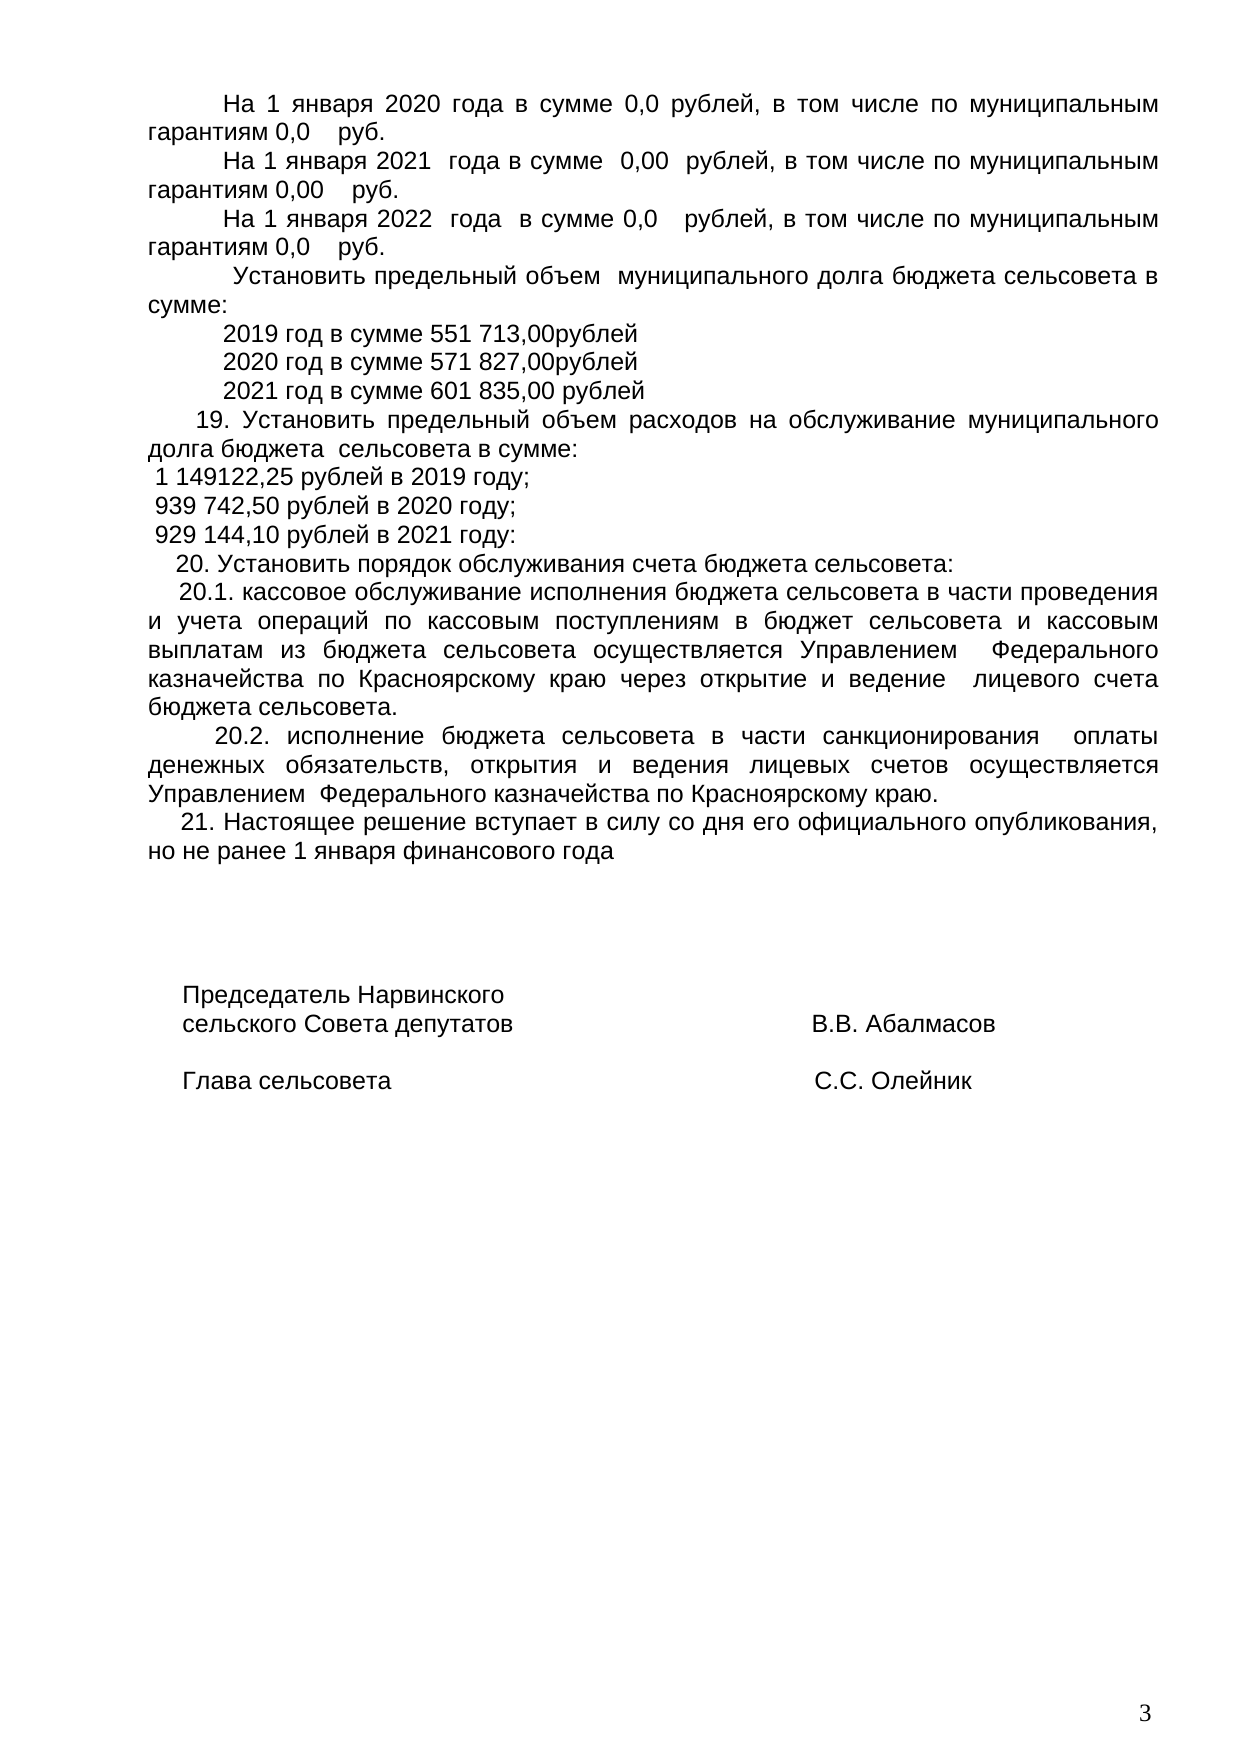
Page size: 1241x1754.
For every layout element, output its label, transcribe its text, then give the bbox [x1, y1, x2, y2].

text сельского Совета депутатов В.В. Абалмасов [148, 1009, 1160, 1037]
text 20.2. исполнение бюджета сельсовета в части санкционирования оплаты денежных обязательств, открытия и ведения лицевых счетов осуществляется Управлением Федерального казначейства по Красноярскому краю. [148, 721, 1160, 807]
text 19. Установить предельный объем расходов на обслуживание муниципального долга бюджета сельсовета в сумме: [148, 405, 1160, 462]
text 929 144,10 рублей в 2021 году: [148, 520, 1160, 549]
text На 1 января 2021 года в сумме 0,00 рублей, в том числе по муниципальным гарантиям 0,00 руб. [148, 146, 1160, 204]
text 2020 год в сумме 571 827,00рублей [148, 347, 1160, 376]
text Глава сельсовета С.С. Олейник [148, 1066, 1160, 1095]
text 939 742,50 рублей в 2020 году; [148, 491, 1160, 520]
text 1 149122,25 рублей в 2019 году; [148, 462, 1160, 491]
text 20.1. кассовое обслуживание исполнения бюджета сельсовета в части проведения и учета операций по кассовым поступлениям в бюджет сельсовета и кассовым выплатам из бюджета сельсовета осуществляется Управлением Федерального казначейства по Красноярскому краю через открытие и ведение лицевого счета бюджета сельсовета. [148, 577, 1160, 721]
text 2019 год в сумме 551 713,00рублей [148, 319, 1160, 347]
text На 1 января 2022 года в сумме 0,0 рублей, в том числе по муниципальным гарантиям 0,0 руб. [148, 204, 1160, 261]
text Председатель Нарвинского [148, 980, 1160, 1009]
text 21. Настоящее решение вступает в силу со дня его официального опубликования, но не ранее 1 января финансового года [148, 807, 1160, 865]
text Установить предельный объем муниципального долга бюджета сельсовета в сумме: [148, 261, 1160, 319]
text На 1 января 2020 года в сумме 0,0 рублей, в том числе по муниципальным гарантиям 0,0 руб. [148, 89, 1160, 146]
text 2021 год в сумме 601 835,00 рублей [148, 376, 1160, 405]
text 20. Установить порядок обслуживания счета бюджета сельсовета: [148, 549, 1160, 577]
